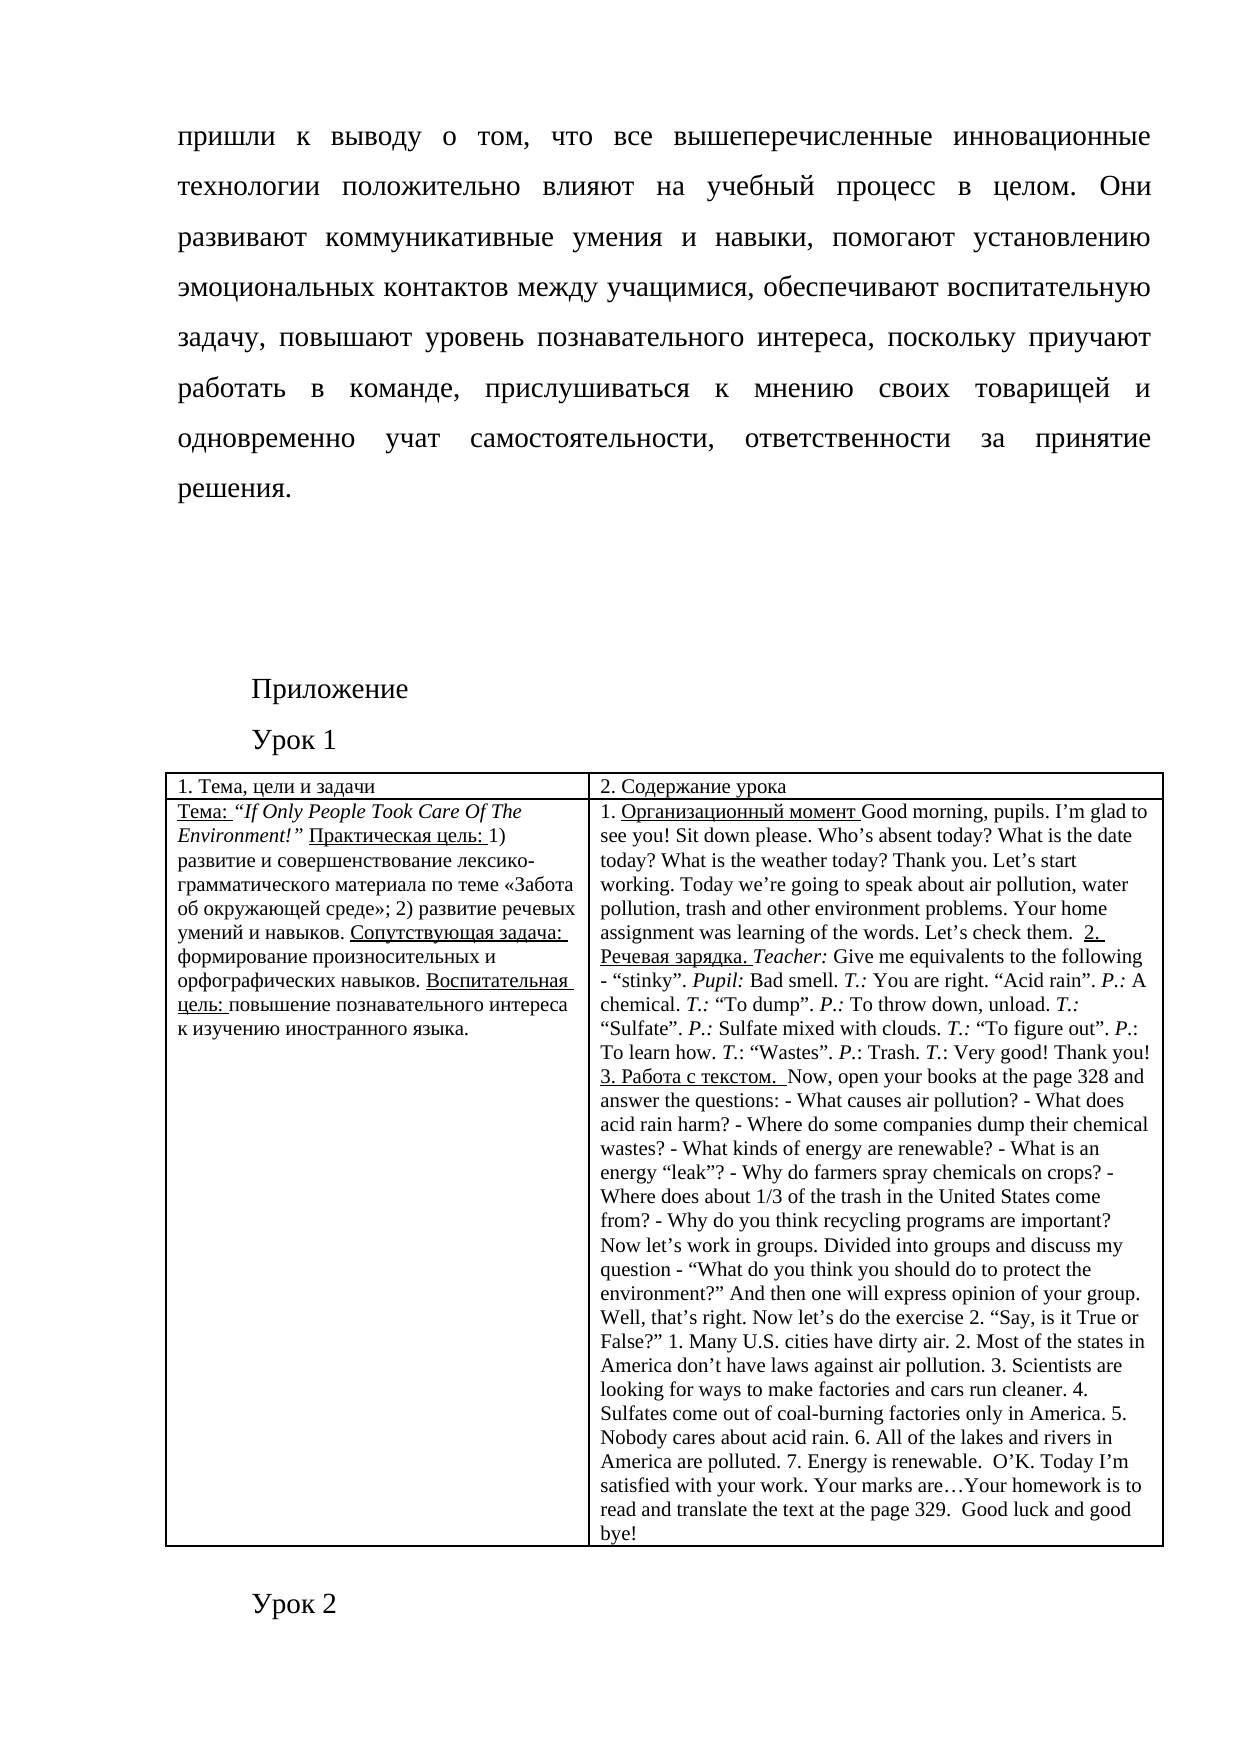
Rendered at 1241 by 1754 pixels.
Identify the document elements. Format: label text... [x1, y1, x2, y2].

table_header 1. Тема, цели и задачи [167, 774, 588, 798]
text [177, 118, 1152, 504]
text Приложение [177, 672, 1152, 705]
text Урок 2 [177, 1586, 1152, 1620]
table_cell 1. Организационный момент Good morning, pupils. I’m glad to see you! Sit down please. Who’s absent today? What is the date today? What is the weather today? Thank you. Let’s start working. Today we’re going to speak about air pollution, water pollution, trash and other environment problems. Your home assignment was learning of the words. Let’s check them. 2. Речевая зарядка. Teacher: Give me equivalents to the following - “stinky”. Pupil: Bad smell. T.: You are right. “Acid rain”. P.: A chemical. T.: “To dump”. P.: To throw down, unload. T.: “Sulfate”. P.: Sulfate mixed with clouds. T.: “To figure out”. P.: To learn how. T.: “Wastes”. P.: Trash. T.: Very good! Thank you! 3. Работа с текстом. Now, open your books at the page 328 and answer the questions: - What causes air pollution? - What does acid rain harm? - Where do some companies dump their chemical wastes? - What kinds of energy are renewable? - What is an energy “leak”? - Why do farmers spray chemicals on crops? - Where does about 1/3 of the trash in the United States come from? - Why do you think recycling programs are important? Now let’s work in groups. Divided into groups and discuss my question - “What do you think you should do to protect the environment?” And then one will express opinion of your group. Well, that’s right. Now let’s do the exercise 2. “Say, is it True or False?” 1. Many U.S. cities have dirty air. 2. Most of the states in America don’t have laws against air pollution. 3. Scientists are looking for ways to make factories and cars run cleaner. 4. Sulfates come out of coal-burning factories only in America. 5. Nobody cares about acid rain. 6. All of the lakes and rivers in America are polluted. 7. Energy is renewable. O’K. Today I’m satisfied with your work. Your marks are…Your homework is to read and translate the text at the page 329. Good luck and good bye! [590, 800, 1162, 1545]
table_header 2. Содержание урока [590, 774, 1162, 798]
table_cell Тема: “If Only People Took Care Of The Environment!” Практическая цель: 1) развитие и совершенствование лексико-грамматического материала по теме «Забота об окружающей среде»; 2) развитие речевых умений и навыков. Сопутствующая задача: формирование произносительных и орфографических навыков. Воспитательная цель: повышение познавательного интереса к изучению иностранного языка. [167, 800, 588, 1545]
text Урок 1 [177, 722, 1152, 755]
